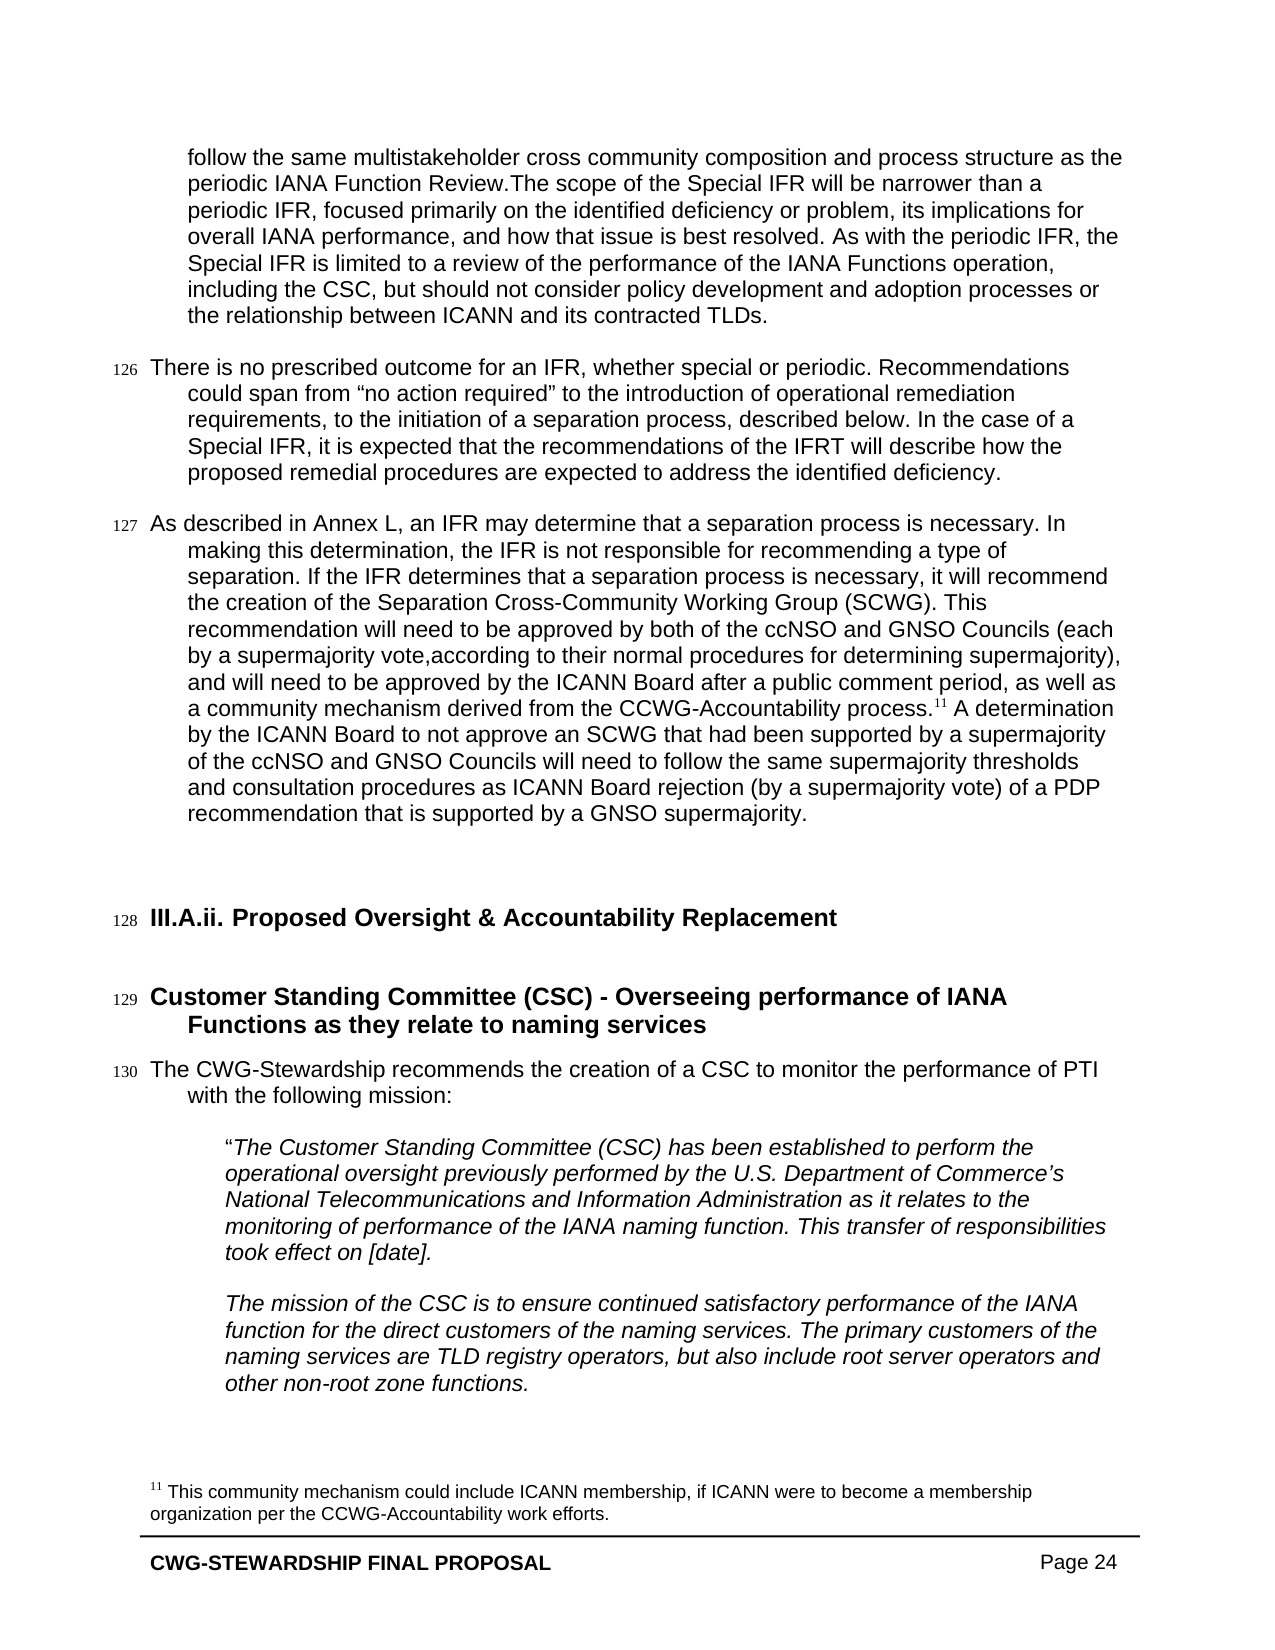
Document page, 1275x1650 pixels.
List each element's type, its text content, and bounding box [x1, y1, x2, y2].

text The CWG-Stewardship recommends the creation of a CSC to monitor the performance of PTI with the following mission: [112, 1056, 1123, 1109]
text There is no prescribed outcome for an IFR, whether special or periodic. Recommendations could span from “no action required” to the introduction of operational remediation requirements, to the initiation of a separation process, described below. In the case of a Special IFR, it is expected that the recommendations of the IFRT will describe how the proposed remedial procedures are expected to address the identified deficiency. [112, 353, 1123, 485]
list “The Customer Standing Committee (CSC) has been established to perform the operational oversight previously performed by the U.S. Department of Commerce’s National Telecommunications and Information Administration as it relates to the monitoring of performance of the IANA naming function. This transfer of responsibilities took effect on [date]. [225, 1134, 1123, 1265]
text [112, 144, 1123, 328]
text III.A.ii. Proposed Oversight & Accountability Replacement [112, 903, 1123, 932]
list The mission of the CSC is to ensure continued satisfactory performance of the IANA function for the direct customers of the naming services. The primary customers of the naming services are TLD registry operators, but also include root server operators and other non-root zone functions. [225, 1290, 1123, 1396]
subtitle Customer Standing Committee (CSC) - Overseeing performance of IANA Functions as they relate to naming services [112, 982, 1123, 1039]
text As described in Annex L, an IFR may determine that a separation process is necessary. In making this determination, the IFR is not responsible for recommending a type of separation. If the IFR determines that a separation process is necessary, it will recommend the creation of the Separation Cross-Community Working Group (SCWG). This recommendation will need to be approved by both of the ccNSO and GNSO Councils (each by a supermajority vote,according to their normal procedures for determining supermajority), and will need to be approved by the ICANN Board after a public comment period, as well as a community mechanism derived from the CCWG-Accountability process. A determination by the ICANN Board to not approve an SCWG that had been supported by a supermajority of the ccNSO and GNSO Councils will need to follow the same supermajority thresholds and consultation procedures as ICANN Board rejection (by a supermajority vote) of a PDP recommendation that is supported by a GNSO supermajority. [112, 510, 1123, 827]
